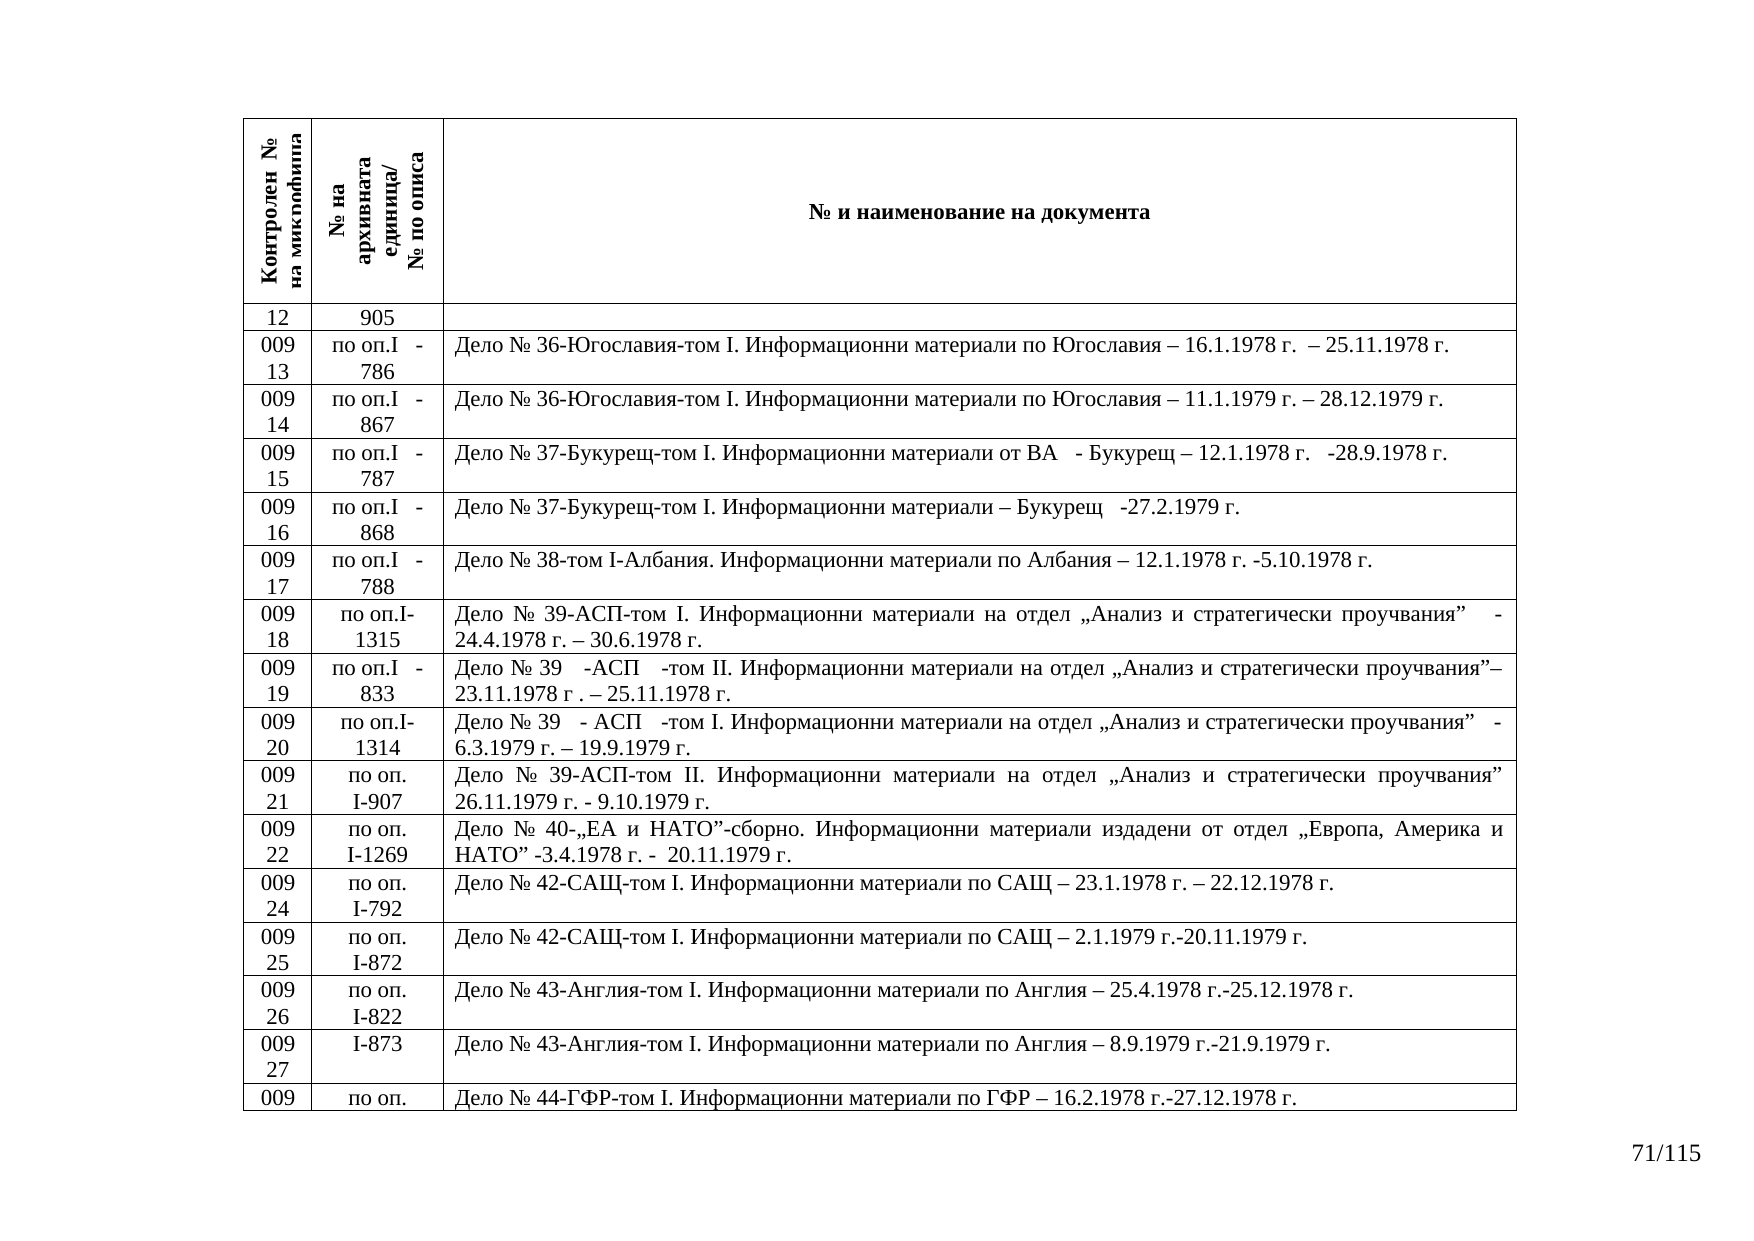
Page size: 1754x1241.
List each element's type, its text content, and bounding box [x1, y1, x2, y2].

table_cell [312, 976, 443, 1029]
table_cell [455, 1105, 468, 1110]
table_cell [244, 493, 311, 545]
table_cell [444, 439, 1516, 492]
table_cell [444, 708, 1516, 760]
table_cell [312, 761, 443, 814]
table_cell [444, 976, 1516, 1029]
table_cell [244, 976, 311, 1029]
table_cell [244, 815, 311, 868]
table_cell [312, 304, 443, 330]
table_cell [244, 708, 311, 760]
table_header № и наименование на документа [444, 119, 1516, 303]
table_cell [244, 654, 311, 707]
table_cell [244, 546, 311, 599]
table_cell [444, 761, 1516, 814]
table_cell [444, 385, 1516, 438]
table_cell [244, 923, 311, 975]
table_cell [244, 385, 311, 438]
table_header № на архивната единица/ № по описа [312, 119, 443, 303]
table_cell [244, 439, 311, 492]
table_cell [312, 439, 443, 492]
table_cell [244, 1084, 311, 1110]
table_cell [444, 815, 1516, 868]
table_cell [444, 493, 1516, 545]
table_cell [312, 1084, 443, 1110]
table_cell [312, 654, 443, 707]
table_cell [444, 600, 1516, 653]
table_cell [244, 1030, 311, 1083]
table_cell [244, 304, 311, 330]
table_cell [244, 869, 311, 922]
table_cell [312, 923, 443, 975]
table_header Контролен № на микрофиша [244, 119, 311, 303]
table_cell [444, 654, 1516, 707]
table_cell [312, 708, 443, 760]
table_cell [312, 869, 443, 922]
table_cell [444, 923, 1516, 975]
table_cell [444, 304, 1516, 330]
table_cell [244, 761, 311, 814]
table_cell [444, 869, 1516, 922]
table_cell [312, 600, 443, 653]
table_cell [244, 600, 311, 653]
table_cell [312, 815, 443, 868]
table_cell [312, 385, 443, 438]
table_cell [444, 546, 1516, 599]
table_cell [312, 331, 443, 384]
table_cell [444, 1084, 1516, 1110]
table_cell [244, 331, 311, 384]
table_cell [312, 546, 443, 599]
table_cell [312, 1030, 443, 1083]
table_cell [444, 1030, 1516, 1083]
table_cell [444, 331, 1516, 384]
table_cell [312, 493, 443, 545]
